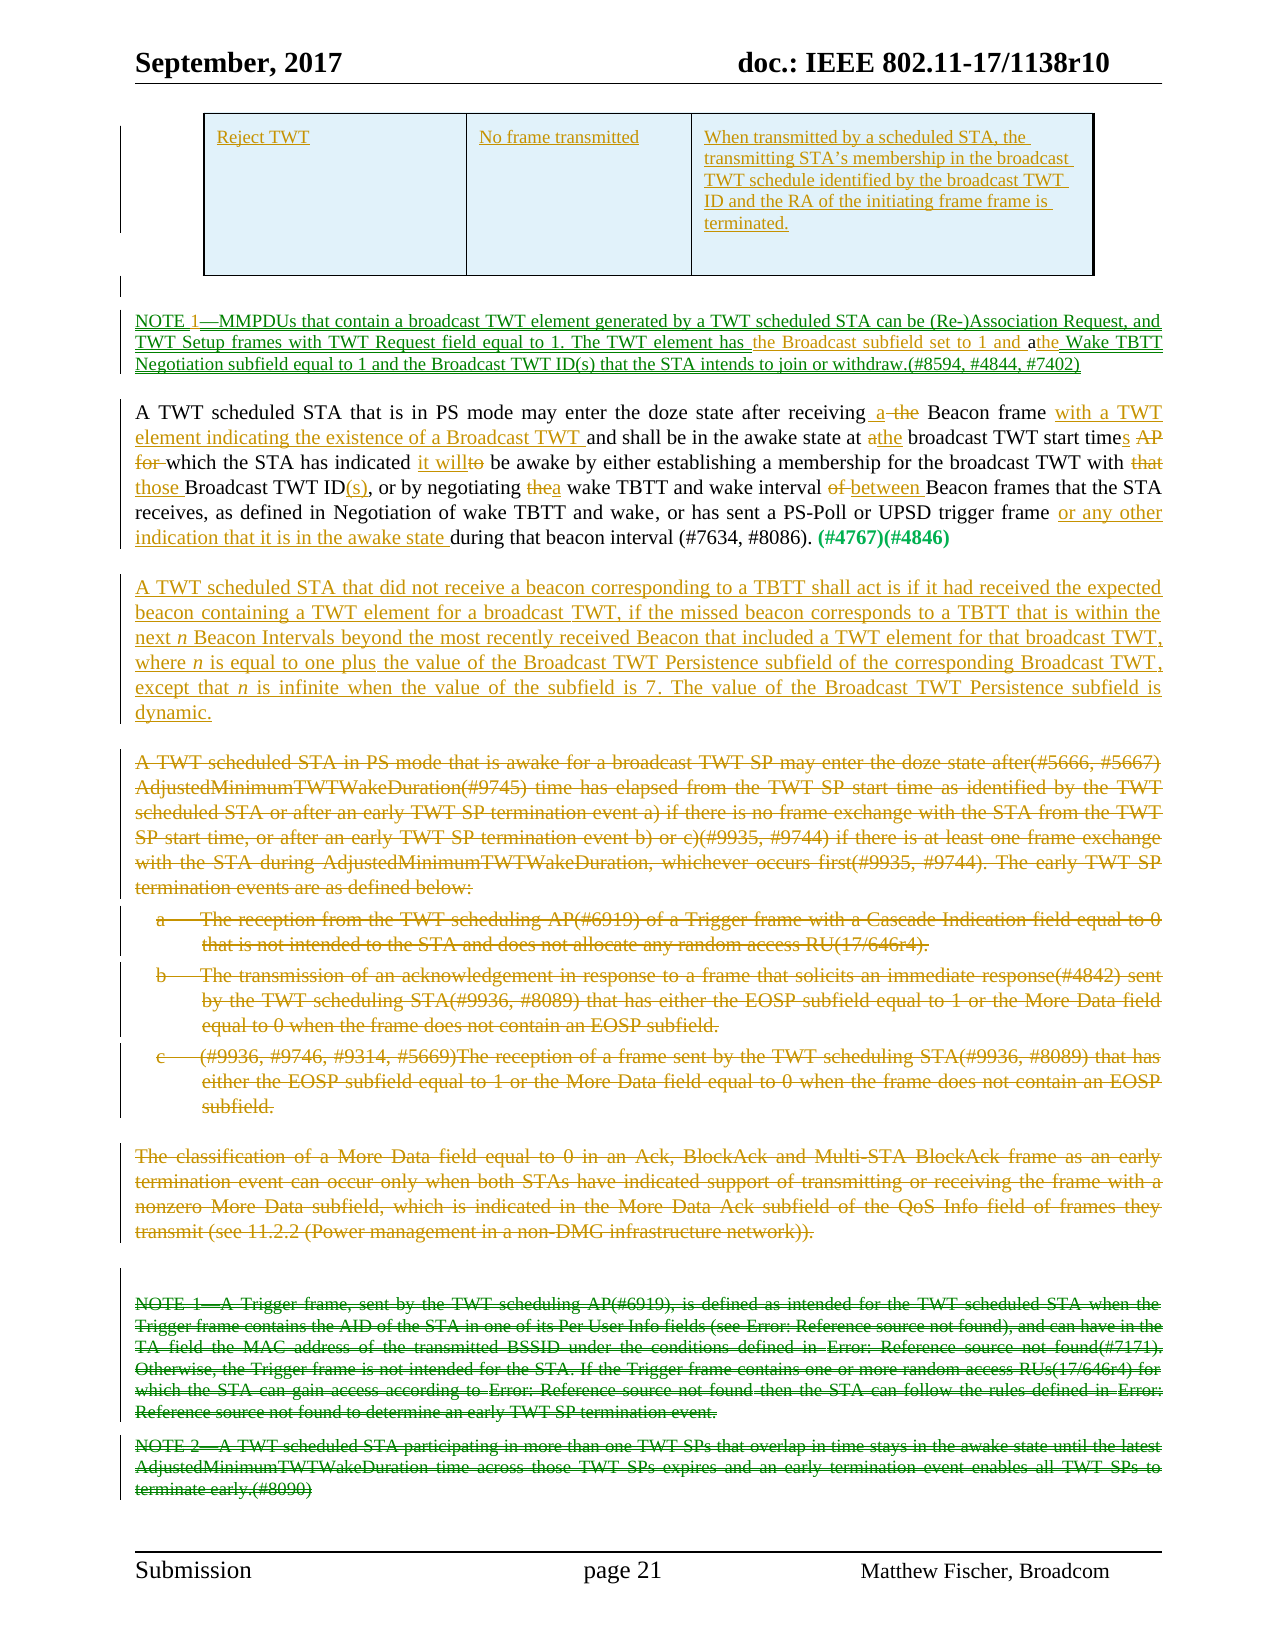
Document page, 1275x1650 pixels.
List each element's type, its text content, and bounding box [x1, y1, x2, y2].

text A TWT scheduled STA that is in PS mode may enter the doze state after receiving Beacon frame and shall be in the awake state at broadcast TWT start time which the STA has indicated be awake by either establishing a membership for the broadcast TWT with Broadcast TWT ID, or by negotiating wake TBTT and wake interval Beacon frames that the STA receives, as defined in 27.7.3.4 (Negotiation of wake TBTT and wake(#8154) interval), or has sent a PS-Poll or UPSD trigger frame during that beacon interval (#7634, #8086). (#4767)(#4846) [135, 399, 1162, 549]
